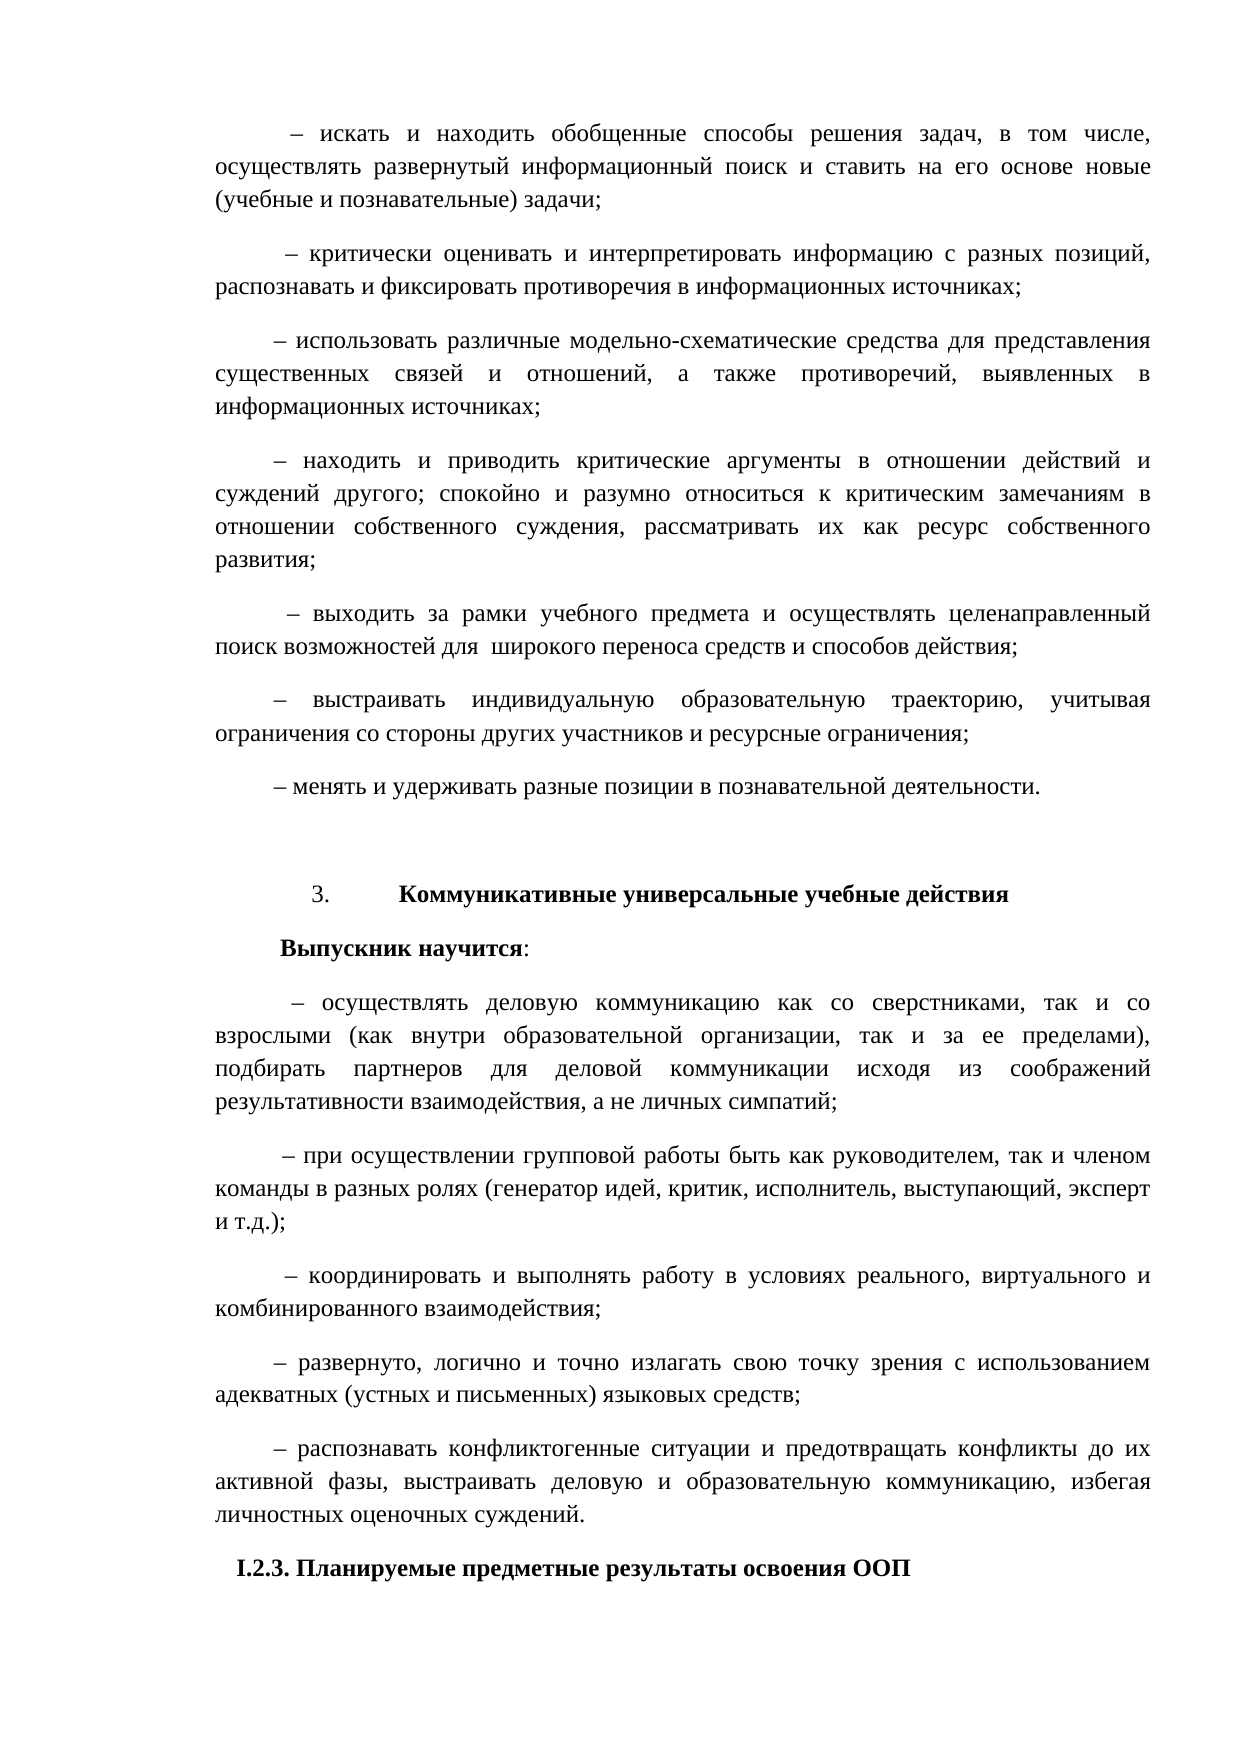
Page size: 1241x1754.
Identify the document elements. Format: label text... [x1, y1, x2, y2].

text – использовать различные модельно-схематические средства для представления существенных связей и отношений, а также противоречий, выявленных в информационных источниках; [215, 325, 1152, 420]
text – искать и находить обобщенные способы решения задач, в том числе, осуществлять развернутый информационный поиск и ставить на его основе новые (учебные и познавательные) задачи; [215, 118, 1152, 213]
text – координировать и выполнять работу в условиях реального, виртуального и комбинированного взаимодействия; [215, 1260, 1152, 1321]
text – выходить за рамки учебного предмета и осуществлять целенаправленный поиск возможностей для широкого переноса средств и способов действия; [215, 598, 1152, 659]
text Выпускник научится: [215, 933, 1152, 962]
text I.2.3. Планируемые предметные результаты освоения ООП [177, 1553, 1152, 1582]
text – критически оценивать и интерпретировать информацию с разных позиций, распознавать и фиксировать противоречия в информационных источниках; [215, 238, 1152, 300]
text – при осуществлении групповой работы быть как руководителем, так и членом команды в разных ролях (генератор идей, критик, исполнитель, выступающий, эксперт и т.д.); [215, 1140, 1152, 1234]
text – распознавать конфликтогенные ситуации и предотвращать конфликты до их активной фазы, выстраивать деловую и образовательную коммуникацию, избегая личностных оценочных суждений. [215, 1433, 1152, 1528]
text – менять и удерживать разные позиции в познавательной деятельности. [215, 771, 1152, 800]
list Коммуникативные универсальные учебные действия [252, 879, 1152, 908]
text – находить и приводить критические аргументы в отношении действий и суждений другого; спокойно и разумно относиться к критическим замечаниям в отношении собственного суждения, рассматривать их как ресурс собственного развития; [215, 445, 1152, 573]
text – выстраивать индивидуальную образовательную траекторию, учитывая ограничения со стороны других участников и ресурсные ограничения; [215, 684, 1152, 746]
text – развернуто, логично и точно излагать свою точку зрения с использованием адекватных (устных и письменных) языковых средств; [215, 1347, 1152, 1408]
text – осуществлять деловую коммуникацию как со сверстниками, так и со взрослыми (как внутри образовательной организации, так и за ее пределами), подбирать партнеров для деловой коммуникации исходя из соображений результативности взаимодействия, а не личных симпатий; [215, 987, 1152, 1115]
